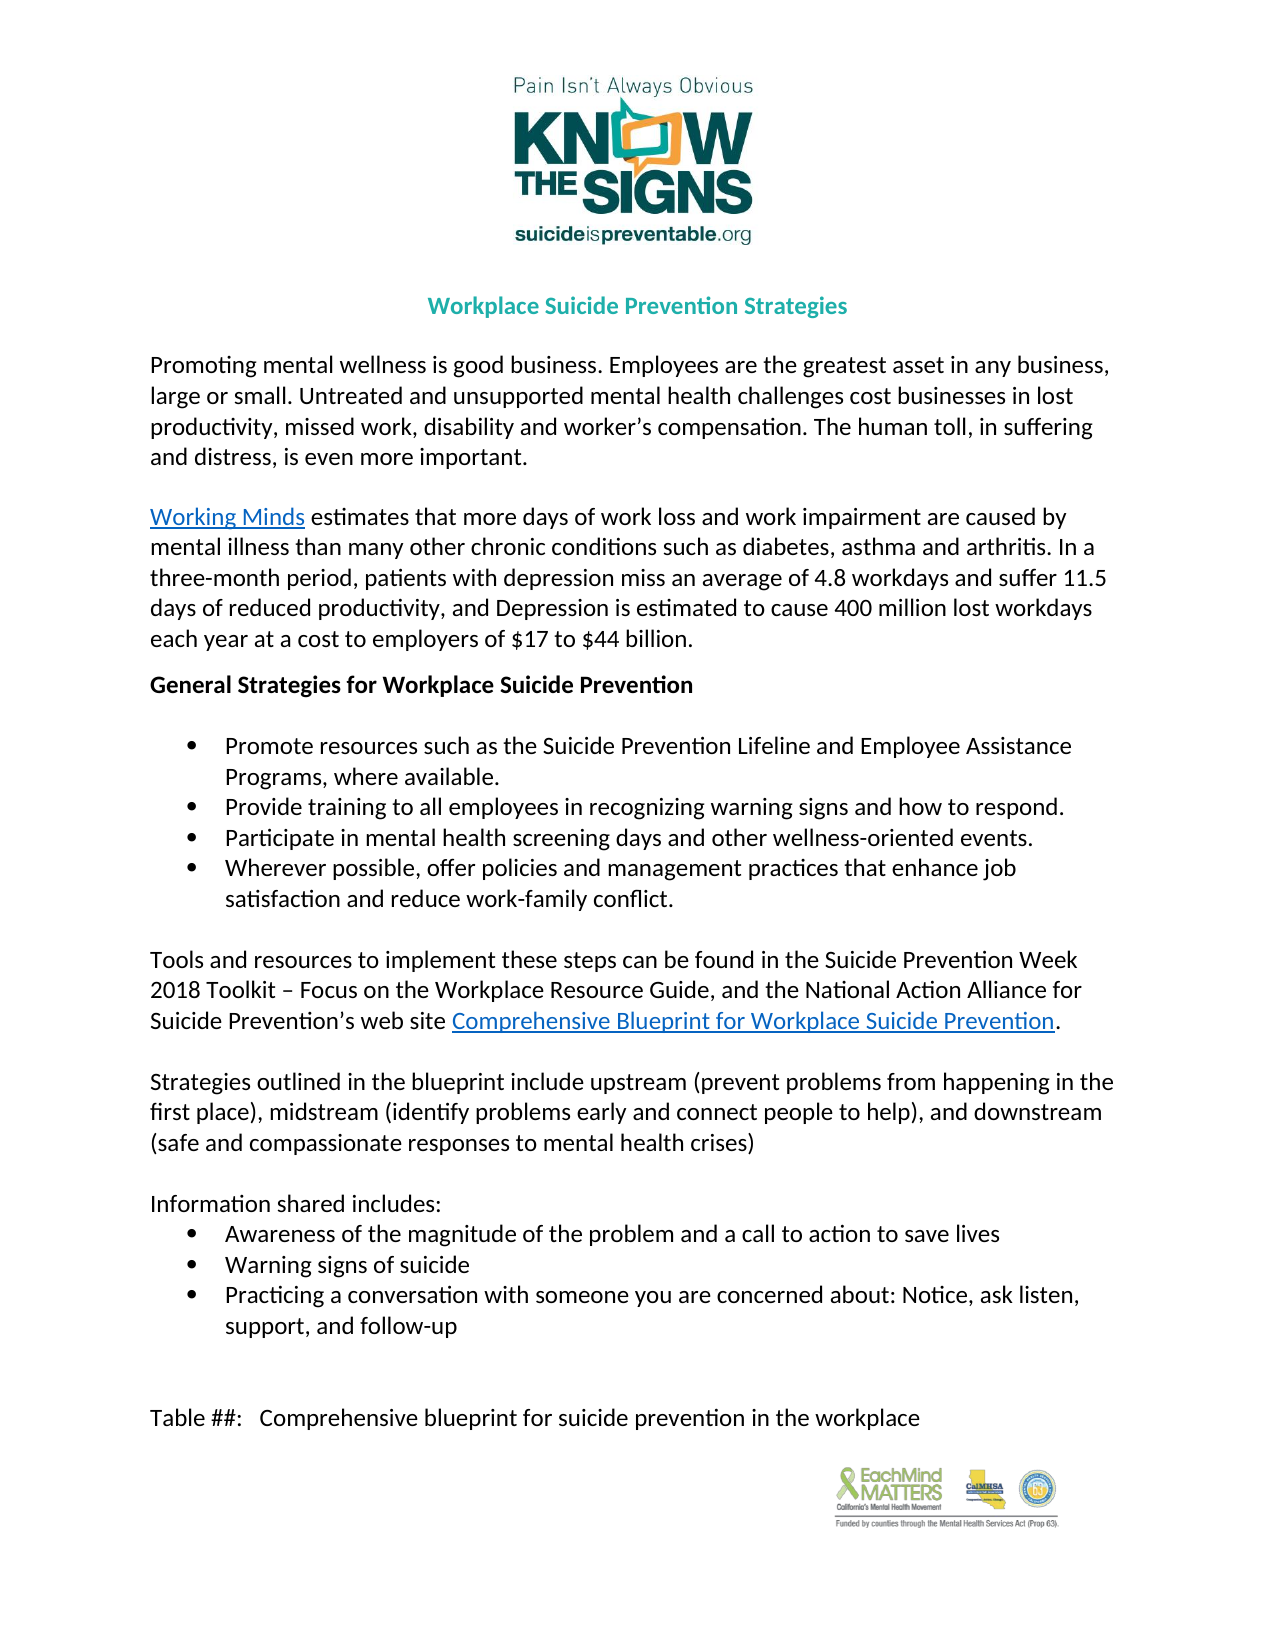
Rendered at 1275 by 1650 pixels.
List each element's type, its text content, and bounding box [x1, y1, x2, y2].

text Workplace Suicide Prevention Strategies [150, 275, 1125, 321]
list Provide training to all employees in recognizing warning signs and how to respond. [187, 791, 1125, 822]
text Table ##: Comprehensive blueprint for suicide prevention in the workplace [150, 1402, 1125, 1432]
list Awareness of the magnitude of the problem and a call to action to save lives [187, 1218, 1125, 1249]
text Tools and resources to implement these steps can be found in the Suicide Prevention Week 2018 Toolkit – Focus on the Workplace Resource Guide, and the National Action Alliance for Suicide Prevention’s web site Comprehensive Blueprint for Workplace Suicide Prevention. [150, 944, 1125, 1035]
picture [512, 75, 763, 245]
list Practicing a conversation with someone you are concerned about: Notice, ask listen, support, and follow-up [187, 1279, 1125, 1341]
list Promote resources such as the Suicide Prevention Lifeline and Employee Assistance Programs, where available. [187, 730, 1125, 791]
list Participate in mental health screening days and other wellness-oriented events. [187, 822, 1125, 852]
text General Strategies for Workplace Suicide Prevention [150, 669, 1125, 700]
list Warning signs of suicide [187, 1249, 1125, 1279]
picture [683, 1452, 1125, 1545]
text Working Minds estimates that more days of work loss and work impairment are caused by mental illness than many other chronic conditions such as diabetes, asthma and arthritis. In a three-month period, patients with depression miss an average of 4.8 workdays and suffer 11.5 days of reduced productivity, and Depression is estimated to cause 400 million lost workdays each year at a cost to employers of $17 to $44 billion. [150, 501, 1125, 653]
list Wherever possible, offer policies and management practices that enhance job satisfaction and reduce work-family conflict. [187, 852, 1125, 913]
text Strategies outlined in the blueprint include upstream (prevent problems from happening in the first place), midstream (identify problems early and connect people to help), and downstream (safe and compassionate responses to mental health crises) [150, 1066, 1125, 1157]
text Promoting mental wellness is good business. Employees are the greatest asset in any business, large or small. Untreated and unsupported mental health challenges cost businesses in lost productivity, missed work, disability and worker’s compensation. The human toll, in suffering and distress, is even more important. [150, 350, 1125, 472]
text Information shared includes: [150, 1188, 1125, 1218]
